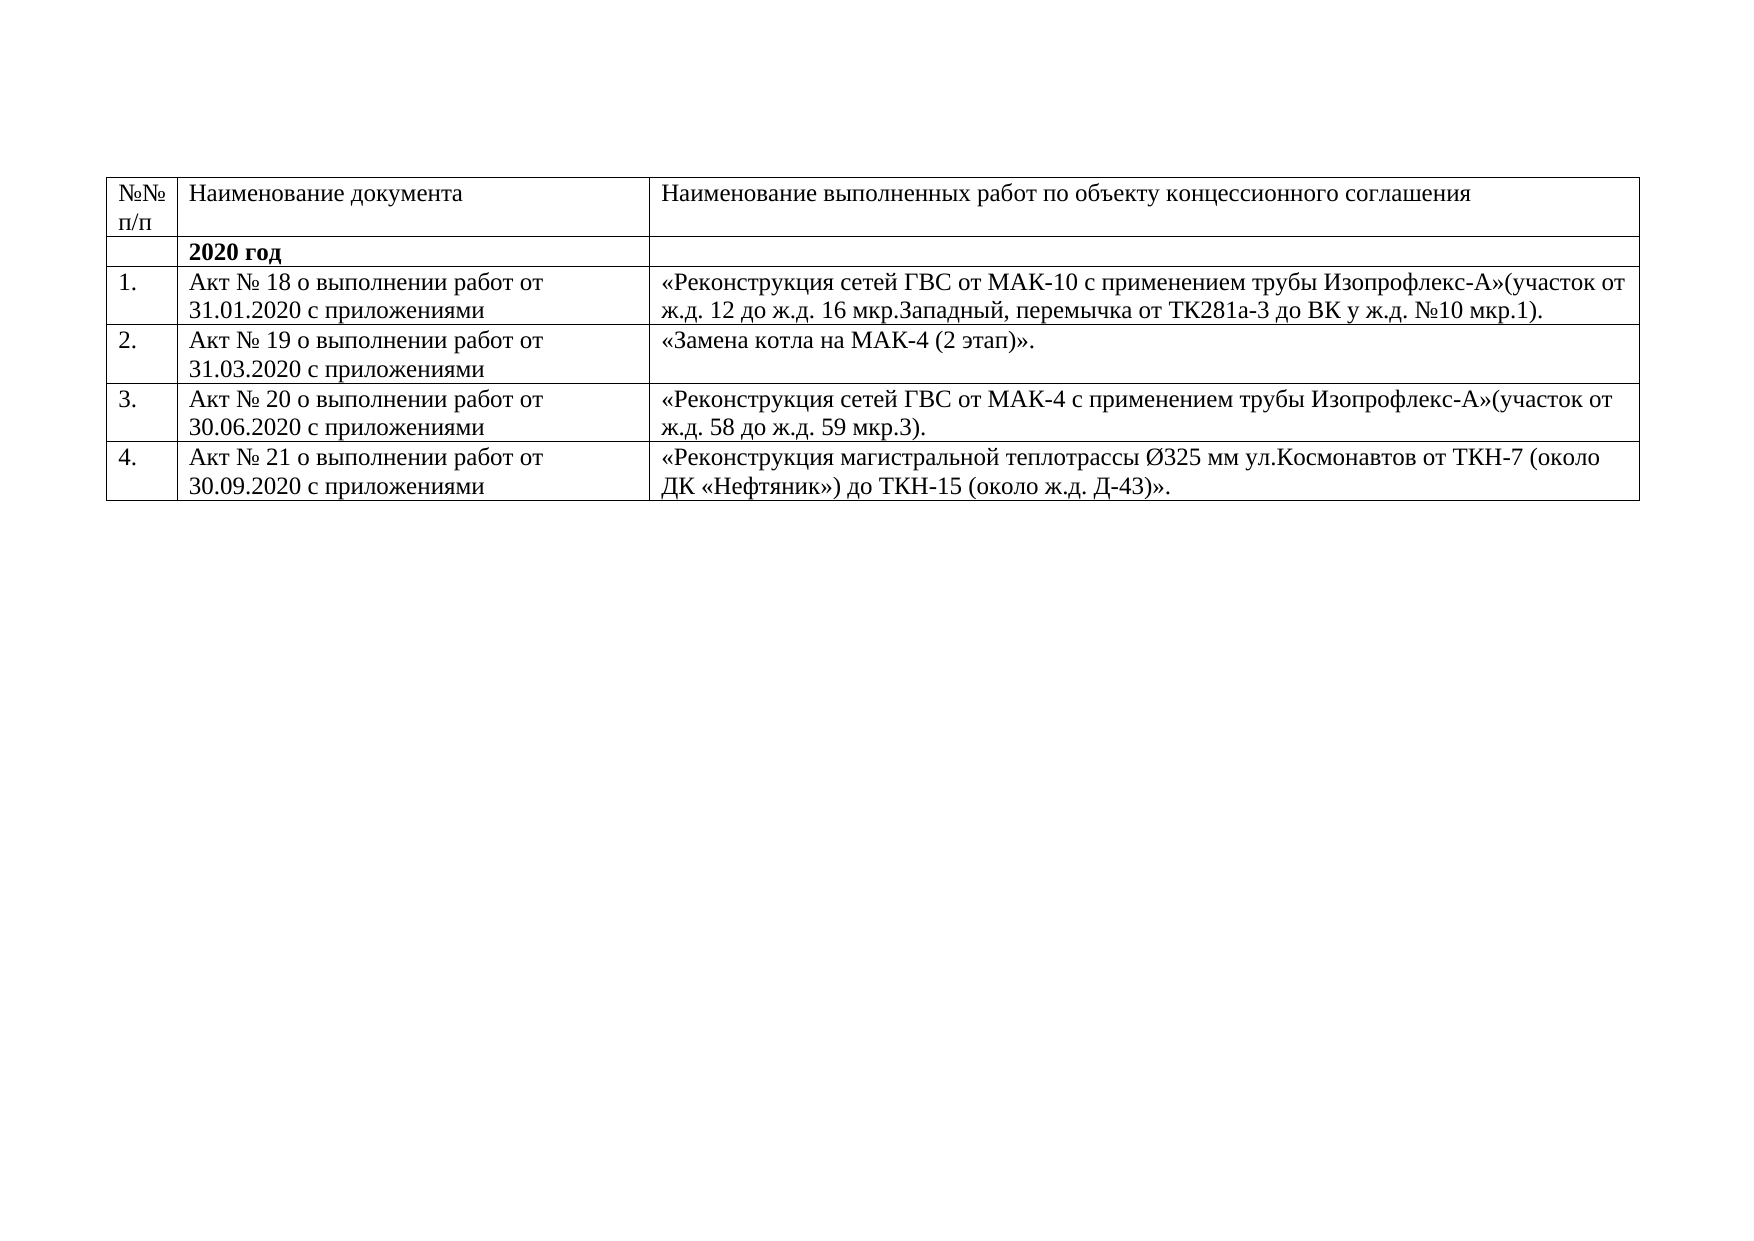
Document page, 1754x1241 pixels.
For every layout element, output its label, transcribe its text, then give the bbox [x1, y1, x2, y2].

table_cell [650, 237, 1639, 266]
table_cell 4. [107, 442, 177, 500]
table_cell 2. [107, 325, 177, 383]
table_header №№ п/п [107, 178, 177, 236]
table_cell «Замена котла на МАК-4 (2 этап)». [650, 325, 1639, 383]
table_cell Акт № 21 о выполнении работ от 30.09.2020 с приложениями [178, 442, 649, 500]
table_cell 1. [107, 267, 177, 324]
table_header Наименование документа [178, 178, 649, 236]
table_cell Акт № 20 о выполнении работ от 30.06.2020 с приложениями [178, 384, 649, 441]
table_cell 2020 год [178, 237, 649, 266]
table_cell «Реконструкция магистральной теплотрассы Ø325 мм ул.Космонавтов от ТКН-7 (около ДК «Нефтяник») до ТКН-15 (около ж.д. Д-43)». [650, 442, 1639, 500]
table_cell «Реконструкция сетей ГВС от МАК-4 с применением трубы Изопрофлекс-А»(участок от ж.д. 58 до ж.д. 59 мкр.3). [650, 384, 1639, 441]
table_header Наименование выполненных работ по объекту концессионного соглашения [650, 178, 1639, 236]
table_cell Акт № 18 о выполнении работ от 31.01.2020 с приложениями [178, 267, 649, 324]
table_cell 3. [107, 384, 177, 441]
table_cell «Реконструкция сетей ГВС от МАК-10 с применением трубы Изопрофлекс-А»(участок от ж.д. 12 до ж.д. 16 мкр.Западный, перемычка от ТК281а-3 до ВК у ж.д. №10 мкр.1). [650, 267, 1639, 324]
table_cell [107, 237, 177, 266]
table_cell Акт № 19 о выполнении работ от 31.03.2020 с приложениями [178, 325, 649, 383]
